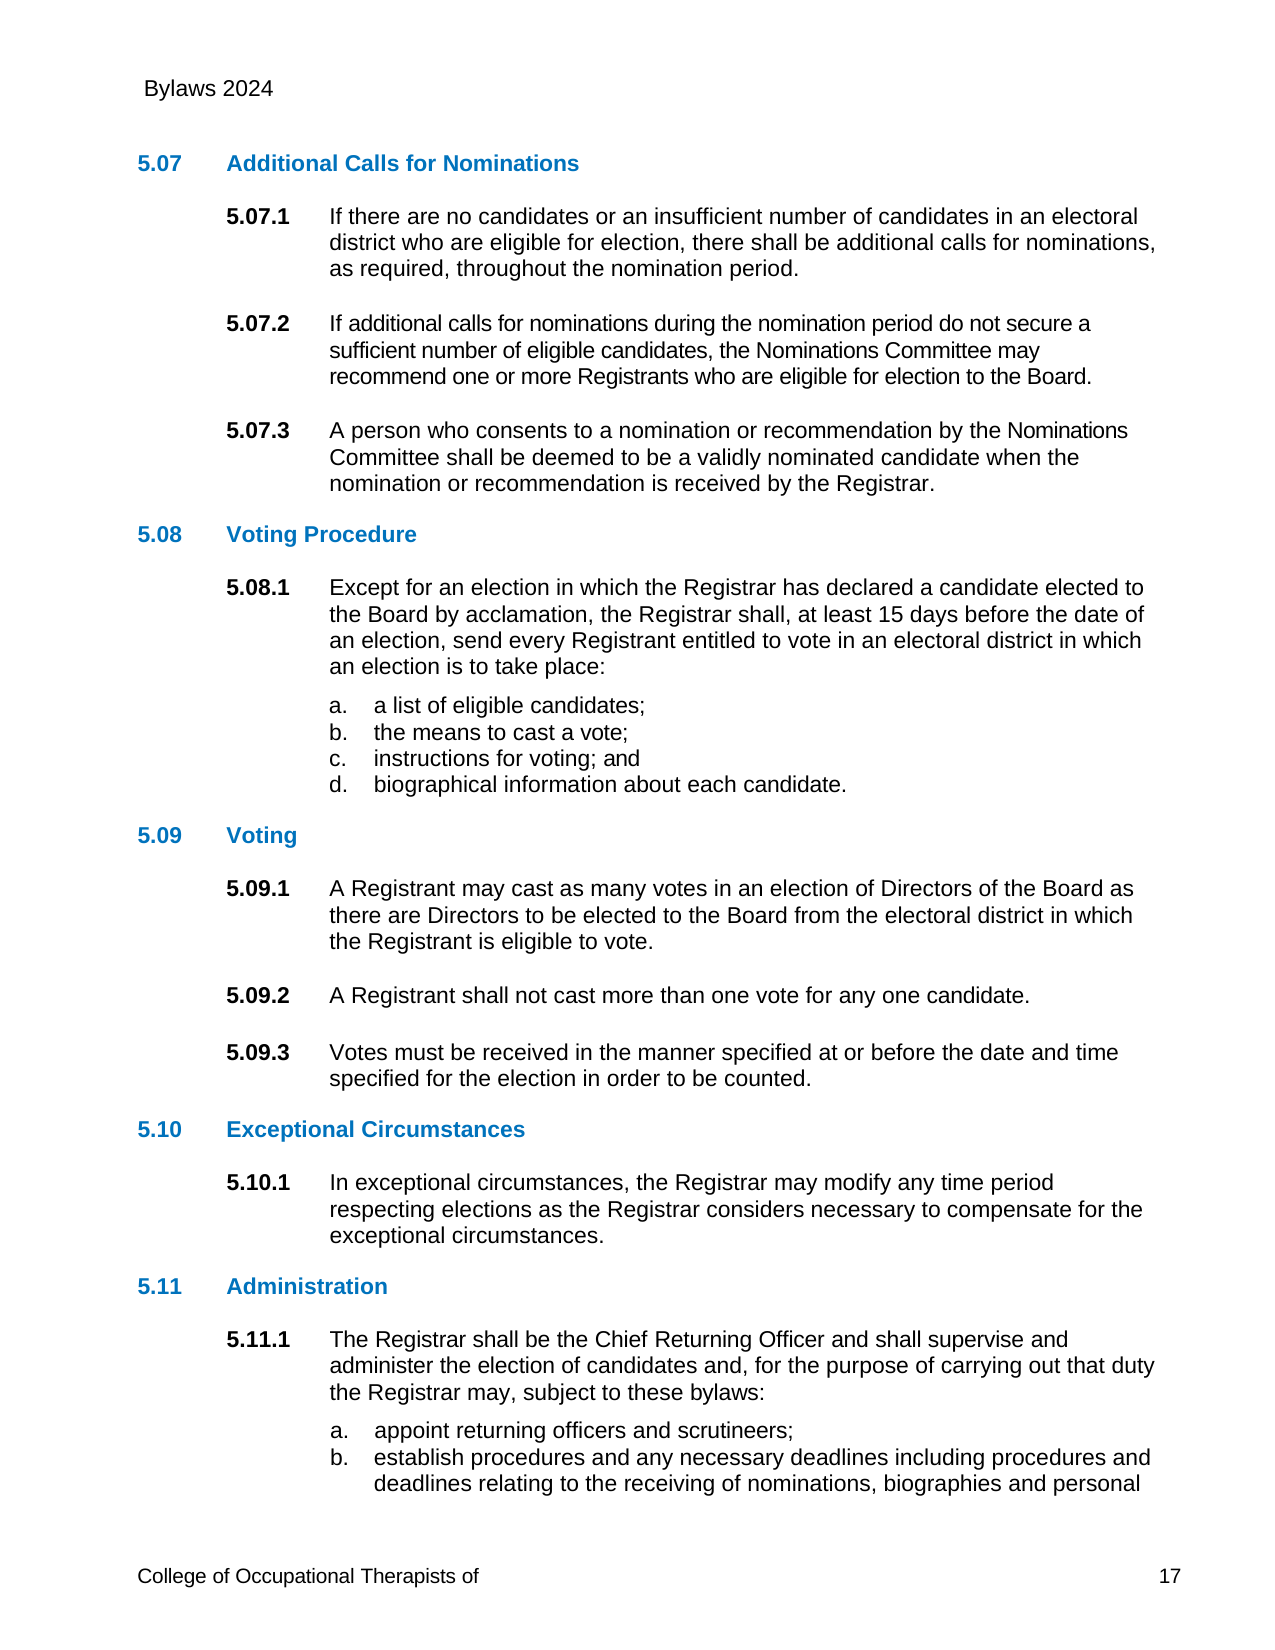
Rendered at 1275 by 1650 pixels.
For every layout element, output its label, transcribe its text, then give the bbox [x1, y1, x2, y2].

list Except for an election in which the Registrar has declared a candidate elected to the Board by acclamation, the Registrar shall, at least 15 days before the date of an election, send every Registrant entitled to vote in an electoral district in which an election is to take place: [226, 574, 1162, 679]
list If there are no candidates or an insufficient number of candidates in an electoral district who are eligible for election, there shall be additional calls for nominations, as required, throughout the nomination period. [226, 203, 1162, 282]
subtitle Additional Calls for Nominations [137, 150, 1162, 203]
subtitle Voting Procedure [137, 521, 1162, 574]
list instructions for voting; and [329, 745, 1162, 771]
subtitle Administration [137, 1273, 1162, 1326]
list If additional calls for nominations during the nomination period do not secure a sufficient number of eligible candidates, the Nominations Committee may recommend one or more Registrants who are eligible for election to the Board. [226, 310, 1162, 389]
subtitle Voting [137, 822, 1162, 875]
list a list of eligible candidates; [329, 692, 1162, 718]
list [330, 1444, 1162, 1497]
list The Registrar shall be the Chief Returning Officer and shall supervise and administer the election of candidates and, for the purpose of carrying out that duty the Registrar may, subject to these bylaws: [226, 1326, 1162, 1405]
list biographical information about each candidate. [329, 771, 1162, 797]
list appoint returning officers and scrutineers; [330, 1417, 1162, 1444]
list A Registrant may cast as many votes in an election of Directors of the Board as there are Directors to be elected to the Board from the electoral district in which the Registrant is eligible to vote. [226, 875, 1162, 954]
list A Registrant shall not cast more than one vote for any one candidate. [226, 982, 1162, 1008]
list In exceptional circumstances, the Registrar may modify any time period respecting elections as the Registrar considers necessary to compensate for the exceptional circumstances. [226, 1169, 1162, 1248]
subtitle Exceptional Circumstances [137, 1116, 1162, 1169]
list A person who consents to a nomination or recommendation by the Nominations Committee shall be deemed to be a validly nominated candidate when the nomination or recommendation is received by the Registrar. [226, 417, 1162, 496]
list Votes must be received in the manner specified at or before the date and time specified for the election in order to be counted. [226, 1039, 1162, 1091]
list the means to cast a vote; [329, 718, 1162, 745]
